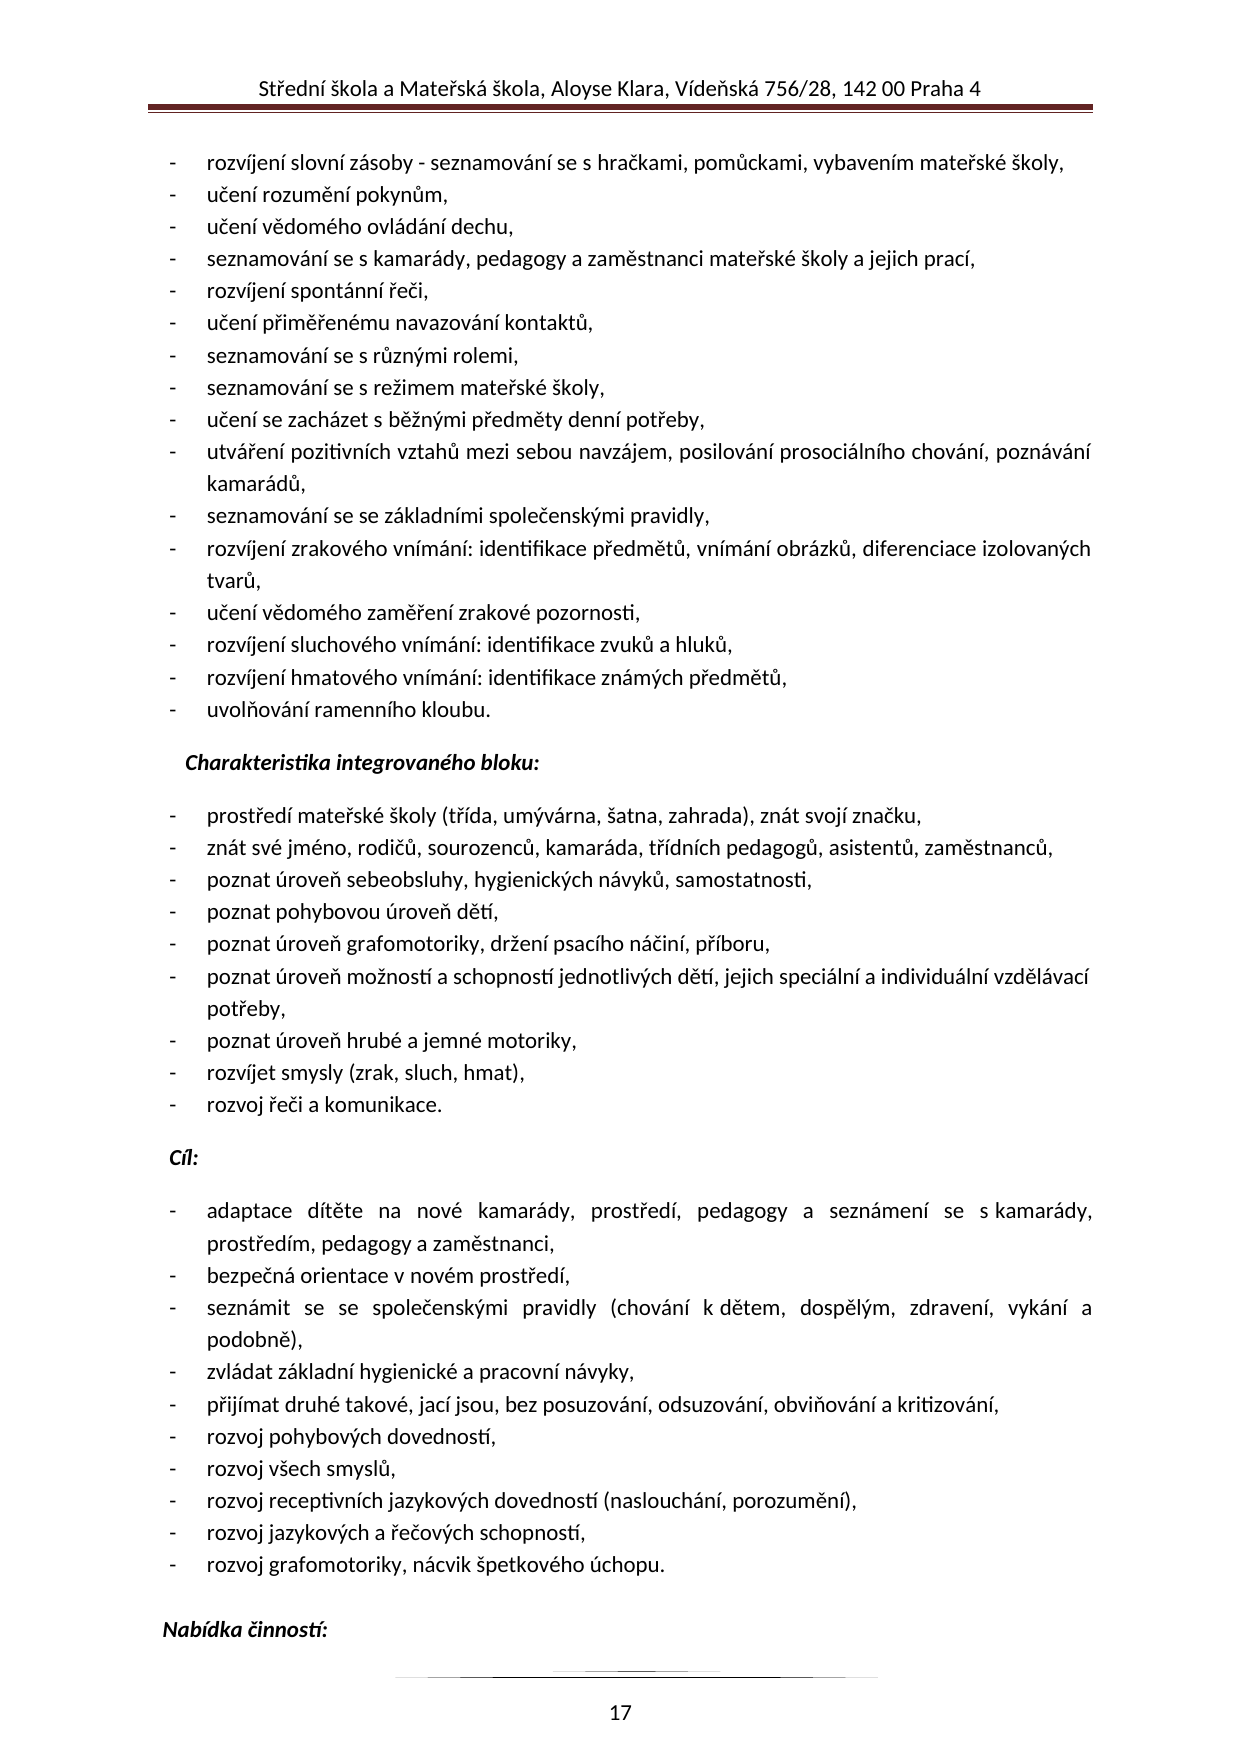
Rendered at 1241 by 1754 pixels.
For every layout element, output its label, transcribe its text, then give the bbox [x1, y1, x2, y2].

list rozvoj grafomotoriky, nácvik špetkového úchopu. [169, 1551, 1093, 1579]
list uvolňování ramenního kloubu. [169, 695, 1093, 723]
list utváření pozitivních vztahů mezi sebou navzájem, posilování prosociálního chování, poznávání kamarádů, [169, 437, 1093, 497]
list rozvoj všech smyslů, [169, 1454, 1093, 1482]
list seznamování se s kamarády, pedagogy a zaměstnanci mateřské školy a jejich prací, [169, 244, 1093, 272]
list rozvíjení zrakového vnímání: identifikace předmětů, vnímání obrázků, diferenciace izolovaných tvarů, [169, 534, 1093, 594]
list rozvoj jazykových a řečových schopností, [169, 1518, 1093, 1546]
list seznamování se s režimem mateřské školy, [169, 373, 1093, 401]
list seznamování se se základními společenskými pravidly, [169, 502, 1093, 530]
list seznamování se s různými rolemi, [169, 341, 1093, 369]
list adaptace dítěte na nové kamarády, prostředí, pedagogy a seznámení se s kamarády, prostředím, pedagogy a zaměstnanci, [169, 1197, 1093, 1257]
list rozvoj receptivních jazykových dovedností (naslouchání, porozumění), [169, 1486, 1093, 1514]
list poznat pohybovou úroveň dětí, [169, 897, 1093, 925]
list poznat úroveň grafomotoriky, držení psacího náčiní, příboru, [169, 929, 1093, 958]
list rozvoj řeči a komunikace. [169, 1091, 1093, 1118]
list Nabídka činností: [162, 1615, 1093, 1643]
text Cíl: [169, 1143, 1093, 1172]
list poznat úroveň hrubé a jemné motoriky, [169, 1026, 1093, 1054]
list rozvoj pohybových dovedností, [169, 1422, 1093, 1450]
list rozvíjet smysly (zrak, sluch, hmat), [169, 1058, 1093, 1086]
list učení přiměřenému navazování kontaktů, [169, 308, 1093, 337]
list zvládat základní hygienické a pracovní návyky, [169, 1357, 1093, 1386]
list seznámit se se společenskými pravidly (chování k dětem, dospělým, zdravení, vykání a podobně), [169, 1293, 1093, 1353]
list rozvíjení spontánní řeči, [169, 276, 1093, 304]
list rozvíjení slovní zásoby - seznamování se s hračkami, pomůckami, vybavením mateřské školy, [169, 148, 1093, 176]
list přijímat druhé takové, jací jsou, bez posuzování, odsuzování, obviňování a kritizování, [169, 1390, 1093, 1418]
list učení vědomého zaměření zrakové pozornosti, [169, 598, 1093, 626]
list rozvíjení hmatového vnímání: identifikace známých předmětů, [169, 663, 1093, 691]
list bezpečná orientace v novém prostředí, [169, 1261, 1093, 1289]
list učení vědomého ovládání dechu, [169, 212, 1093, 240]
text Charakteristika integrovaného bloku: [185, 748, 1093, 776]
list poznat úroveň sebeobsluhy, hygienických návyků, samostatnosti, [169, 865, 1093, 893]
list prostředí mateřské školy (třída, umývárna, šatna, zahrada), znát svojí značku, [169, 801, 1093, 829]
list znát své jméno, rodičů, sourozenců, kamaráda, třídních pedagogů, asistentů, zaměstnanců, [169, 833, 1093, 861]
list učení se zacházet s běžnými předměty denní potřeby, [169, 405, 1093, 433]
list poznat úroveň možností a schopností jednotlivých dětí, jejich speciální a individuální vzdělávací potřeby, [169, 962, 1093, 1022]
list rozvíjení sluchového vnímání: identifikace zvuků a hluků, [169, 630, 1093, 658]
list učení rozumění pokynům, [169, 180, 1093, 208]
